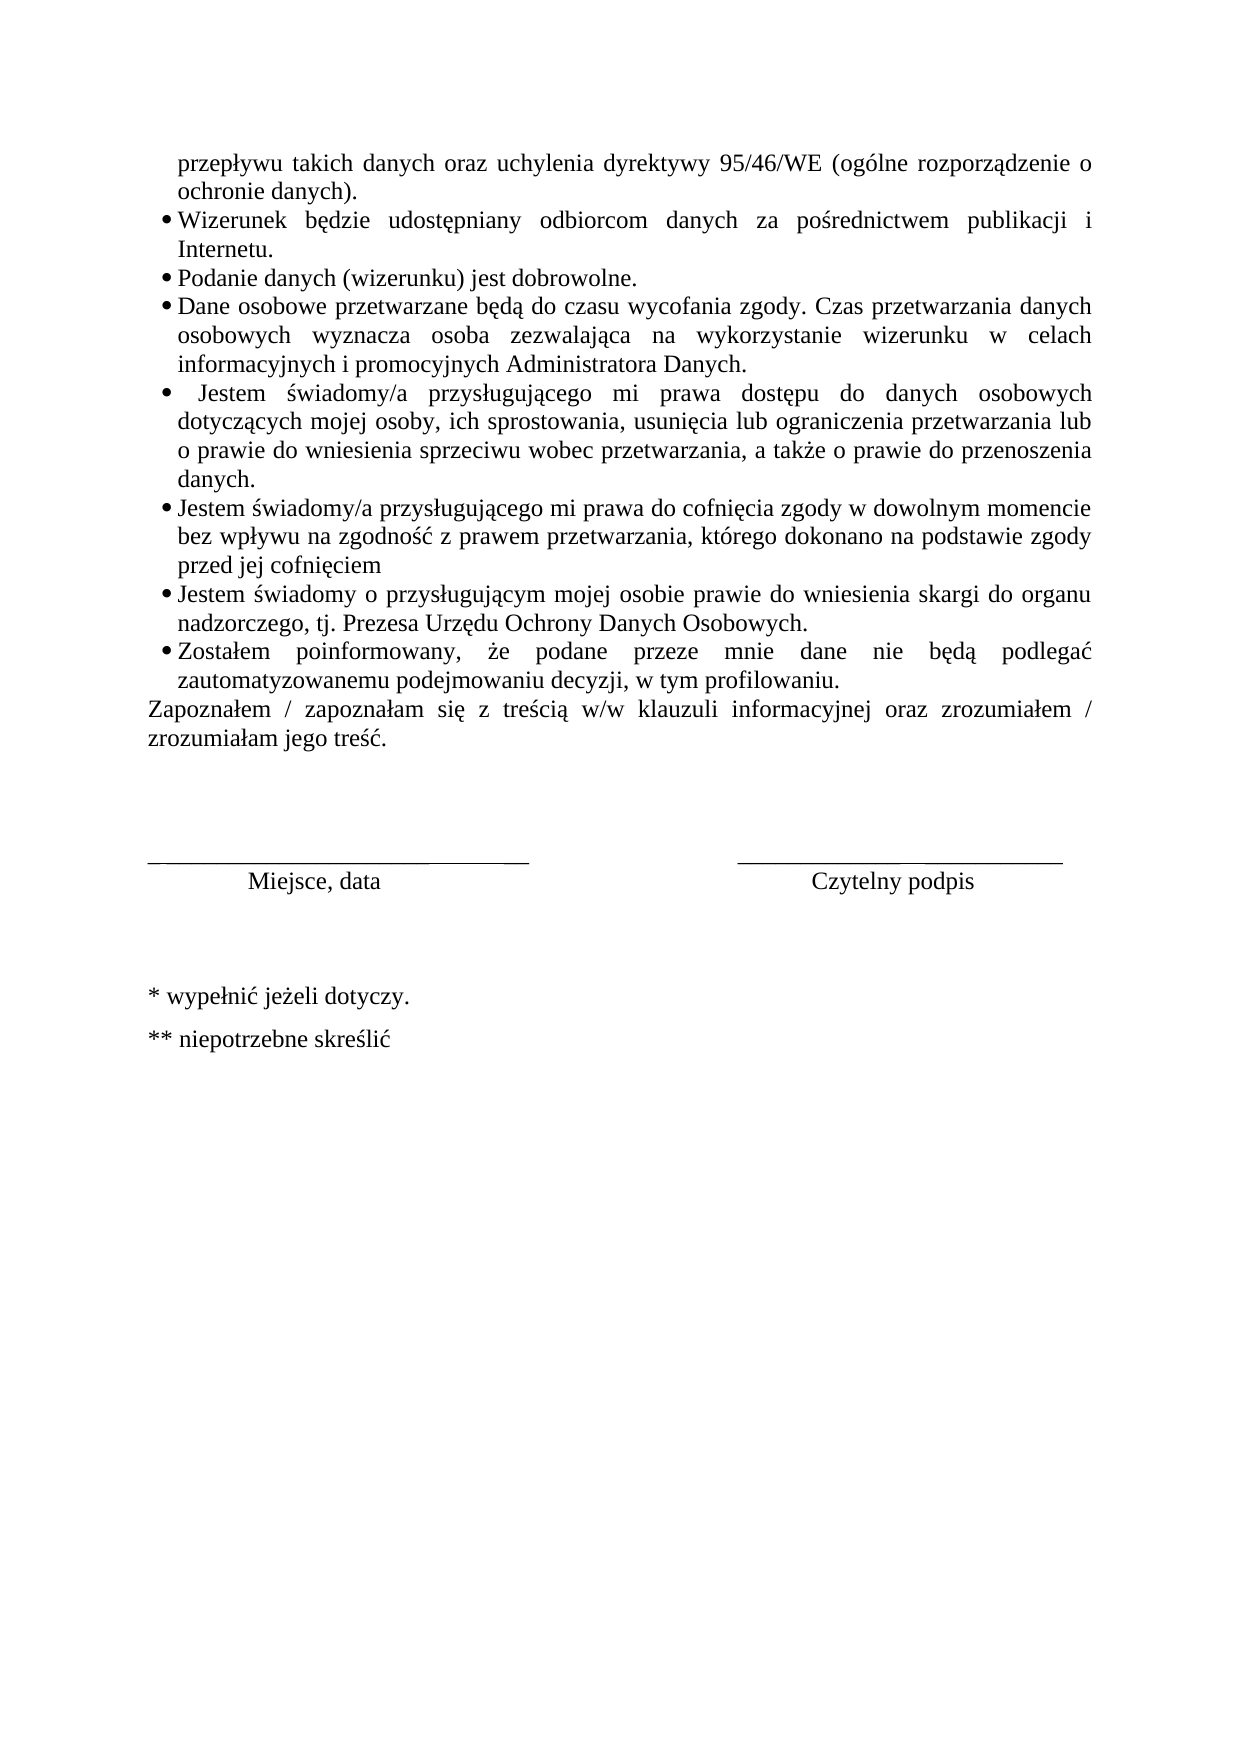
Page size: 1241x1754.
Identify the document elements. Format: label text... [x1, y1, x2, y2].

list Zostałem poinformowany, że podane przeze mnie dane nie będą podlegać zautomatyzowanemu podejmowaniu decyzji, w tym profilowaniu. [162, 636, 1093, 694]
text * wypełnić jeżeli dotyczy. [148, 981, 1093, 1010]
text _ _____________________ __ _____________ ___________ [148, 838, 1093, 866]
list Jestem świadomy/a przysługującego mi prawa dostępu do danych osobowych dotyczących mojej osoby, ich sprostowania, usunięcia lub ograniczenia przetwarzania lub o prawie do wniesienia sprzeciwu wobec przetwarzania, a także o prawie do przenoszenia danych. [162, 378, 1093, 493]
text Miejsce, data Czytelny podpis [148, 866, 1093, 895]
text Zapoznałem / zapoznałam się z treścią w/w klauzuli informacyjnej oraz zrozumiałem / zrozumiałam jego treść. [148, 694, 1093, 751]
list Podanie danych (wizerunku) jest dobrowolne. [162, 263, 1093, 291]
list Dane osobowe przetwarzane będą do czasu wycofania zgody. Czas przetwarzania danych osobowych wyznacza osoba zezwalająca na wykorzystanie wizerunku w celach informacyjnych i promocyjnych Administratora Danych. [162, 291, 1093, 378]
text ** niepotrzebne skreślić [148, 1024, 1093, 1053]
list Wizerunek będzie udostępniany odbiorcom danych za pośrednictwem publikacji i Internetu. [162, 205, 1093, 263]
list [162, 148, 1093, 205]
list Jestem świadomy/a przysługującego mi prawa do cofnięcia zgody w dowolnym momencie bez wpływu na zgodność z prawem przetwarzania, którego dokonano na podstawie zgody przed jej cofnięciem [162, 493, 1093, 579]
list Jestem świadomy o przysługującym mojej osobie prawie do wniesienia skargi do organu nadzorczego, tj. Prezesa Urzędu Ochrony Danych Osobowych. [162, 579, 1093, 636]
